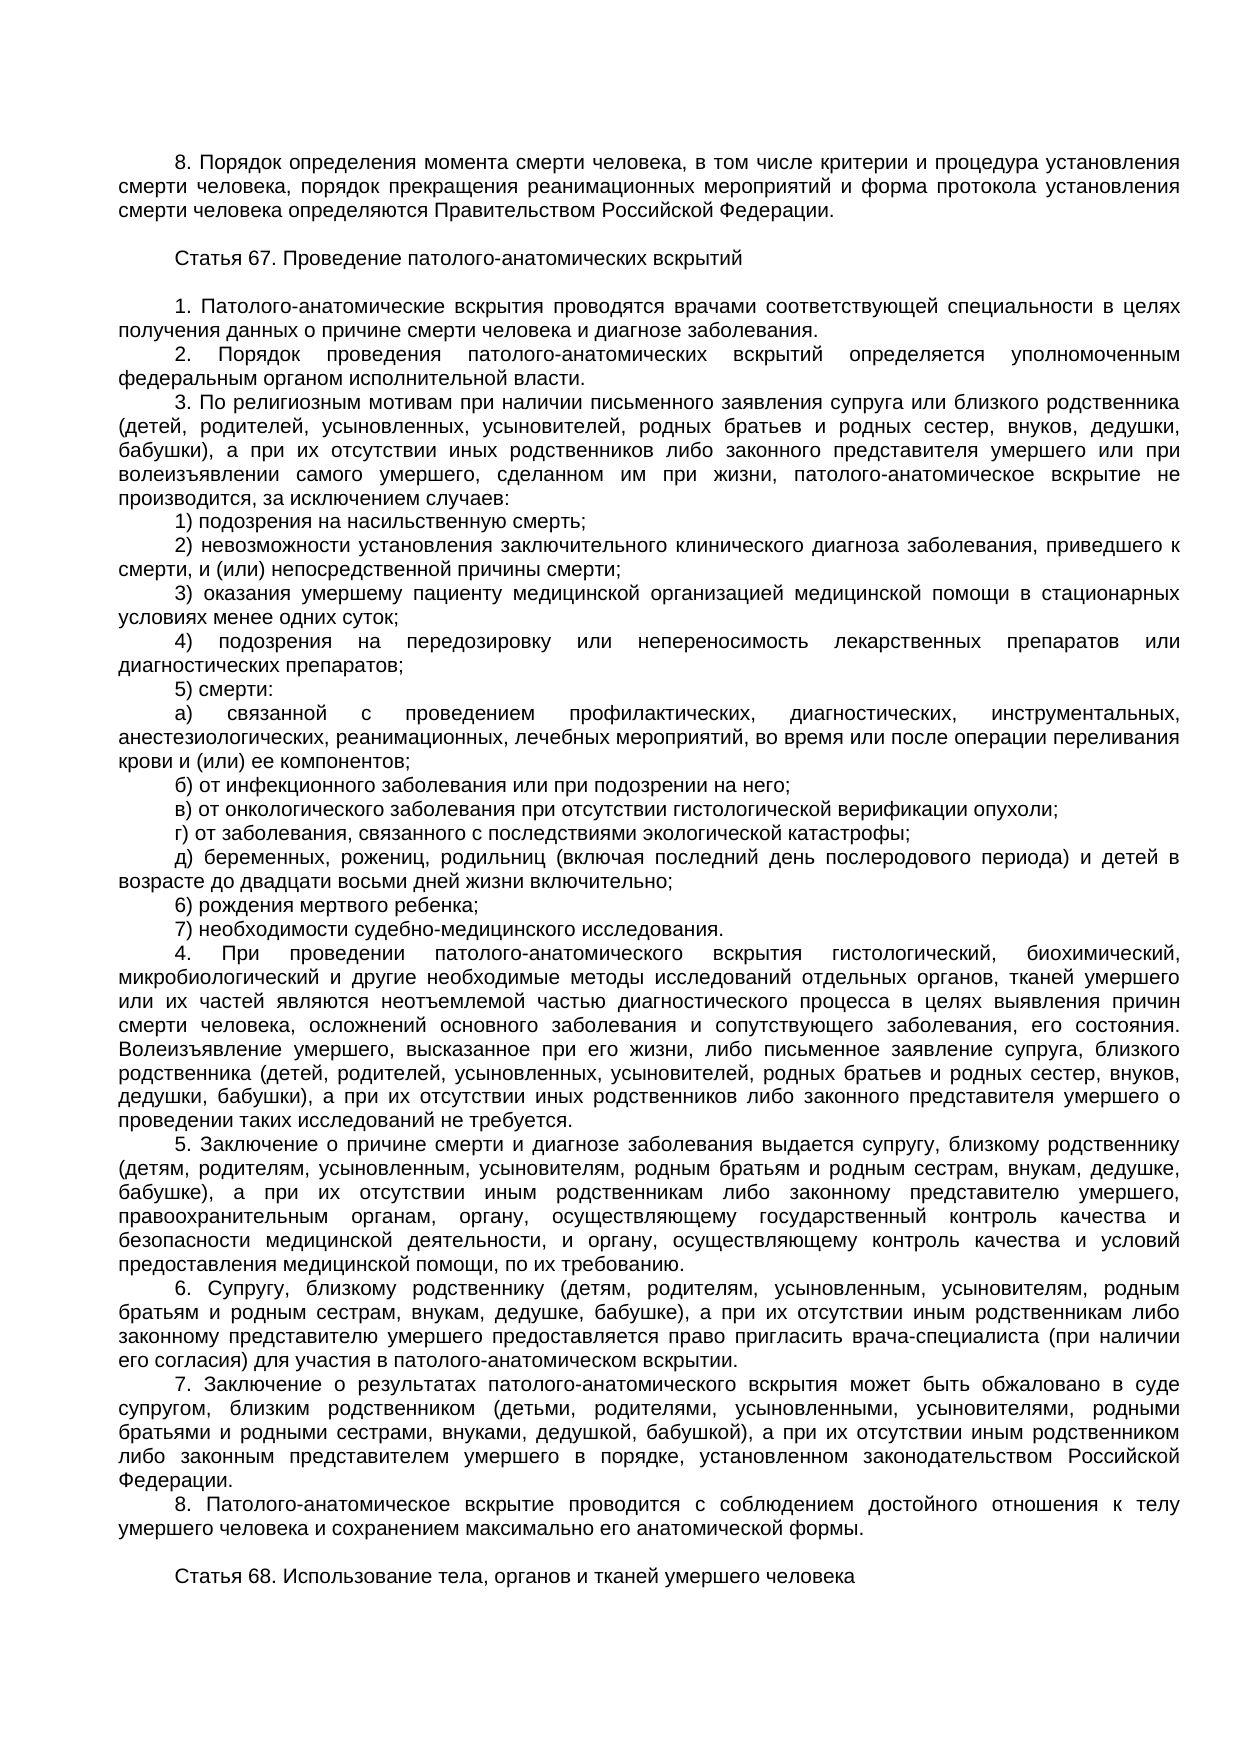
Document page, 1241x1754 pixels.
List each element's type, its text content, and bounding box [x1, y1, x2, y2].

text 6) рождения мертвого ребенка; [118, 893, 1181, 917]
text 2) невозможности установления заключительного клинического диагноза заболевания, приведшего к смерти, и (или) непосредственной причины смерти; [118, 533, 1181, 581]
text 8. Порядок определения момента смерти человека, в том числе критерии и процедура установления смерти человека, порядок прекращения реанимационных мероприятий и форма протокола установления смерти человека определяются Правительством Российской Федерации. [118, 150, 1181, 222]
text г) от заболевания, связанного с последствиями экологической катастрофы; [118, 821, 1181, 845]
text 7. Заключение о результатах патолого-анатомического вскрытия может быть обжаловано в суде супругом, близким родственником (детьми, родителями, усыновленными, усыновителями, родными братьями и родными сестрами, внуками, дедушкой, бабушкой), а при их отсутствии иным родственником либо законным представителем умершего в порядке, установленном законодательством Российской Федерации. [118, 1372, 1181, 1492]
text б) от инфекционного заболевания или при подозрении на него; [118, 773, 1181, 797]
text 5) смерти: [118, 677, 1181, 701]
text 1) подозрения на насильственную смерть; [118, 509, 1181, 533]
text д) беременных, рожениц, родильниц (включая последний день послеродового периода) и детей в возрасте до двадцати восьми дней жизни включительно; [118, 845, 1181, 893]
text 1. Патолого-анатомические вскрытия проводятся врачами соответствующей специальности в целях получения данных о причине смерти человека и диагнозе заболевания. [118, 294, 1181, 342]
text 2. Порядок проведения патолого-анатомических вскрытий определяется уполномоченным федеральным органом исполнительной власти. [118, 342, 1181, 389]
text 7) необходимости судебно-медицинского исследования. [118, 917, 1181, 941]
text 4) подозрения на передозировку или непереносимость лекарственных препаратов или диагностических препаратов; [118, 629, 1181, 677]
text 3) оказания умершему пациенту медицинской организацией медицинской помощи в стационарных условиях менее одних суток; [118, 581, 1181, 629]
text в) от онкологического заболевания при отсутствии гистологической верификации опухоли; [118, 797, 1181, 821]
text 8. Патолого-анатомическое вскрытие проводится с соблюдением достойного отношения к телу умершего человека и сохранением максимально его анатомической формы. [118, 1492, 1181, 1539]
text Статья 68. Использование тела, органов и тканей умершего человека [118, 1563, 1181, 1587]
text 5. Заключение о причине смерти и диагнозе заболевания выдается супругу, близкому родственнику (детям, родителям, усыновленным, усыновителям, родным братьям и родным сестрам, внукам, дедушке, бабушке), а при их отсутствии иным родственникам либо законному представителю умершего, правоохранительным органам, органу, осуществляющему государственный контроль качества и безопасности медицинской деятельности, и органу, осуществляющему контроль качества и условий предоставления медицинской помощи, по их требованию. [118, 1132, 1181, 1276]
text 4. При проведении патолого-анатомического вскрытия гистологический, биохимический, микробиологический и другие необходимые методы исследований отдельных органов, тканей умершего или их частей являются неотъемлемой частью диагностического процесса в целях выявления причин смерти человека, осложнений основного заболевания и сопутствующего заболевания, его состояния. Волеизъявление умершего, высказанное при его жизни, либо письменное заявление супруга, близкого родственника (детей, родителей, усыновленных, усыновителей, родных братьев и родных сестер, внуков, дедушки, бабушки), а при их отсутствии иных родственников либо законного представителя умершего о проведении таких исследований не требуется. [118, 941, 1181, 1132]
text Статья 67. Проведение патолого-анатомических вскрытий [118, 246, 1181, 270]
text 3. По религиозным мотивам при наличии письменного заявления супруга или близкого родственника (детей, родителей, усыновленных, усыновителей, родных братьев и родных сестер, внуков, дедушки, бабушки), а при их отсутствии иных родственников либо законного представителя умершего или при волеизъявлении самого умершего, сделанном им при жизни, патолого-анатомическое вскрытие не производится, за исключением случаев: [118, 389, 1181, 509]
text а) связанной с проведением профилактических, диагностических, инструментальных, анестезиологических, реанимационных, лечебных мероприятий, во время или после операции переливания крови и (или) ее компонентов; [118, 701, 1181, 773]
text 6. Супругу, близкому родственнику (детям, родителям, усыновленным, усыновителям, родным братьям и родным сестрам, внукам, дедушке, бабушке), а при их отсутствии иным родственникам либо законному представителю умершего предоставляется право пригласить врача-специалиста (при наличии его согласия) для участия в патолого-анатомическом вскрытии. [118, 1276, 1181, 1372]
